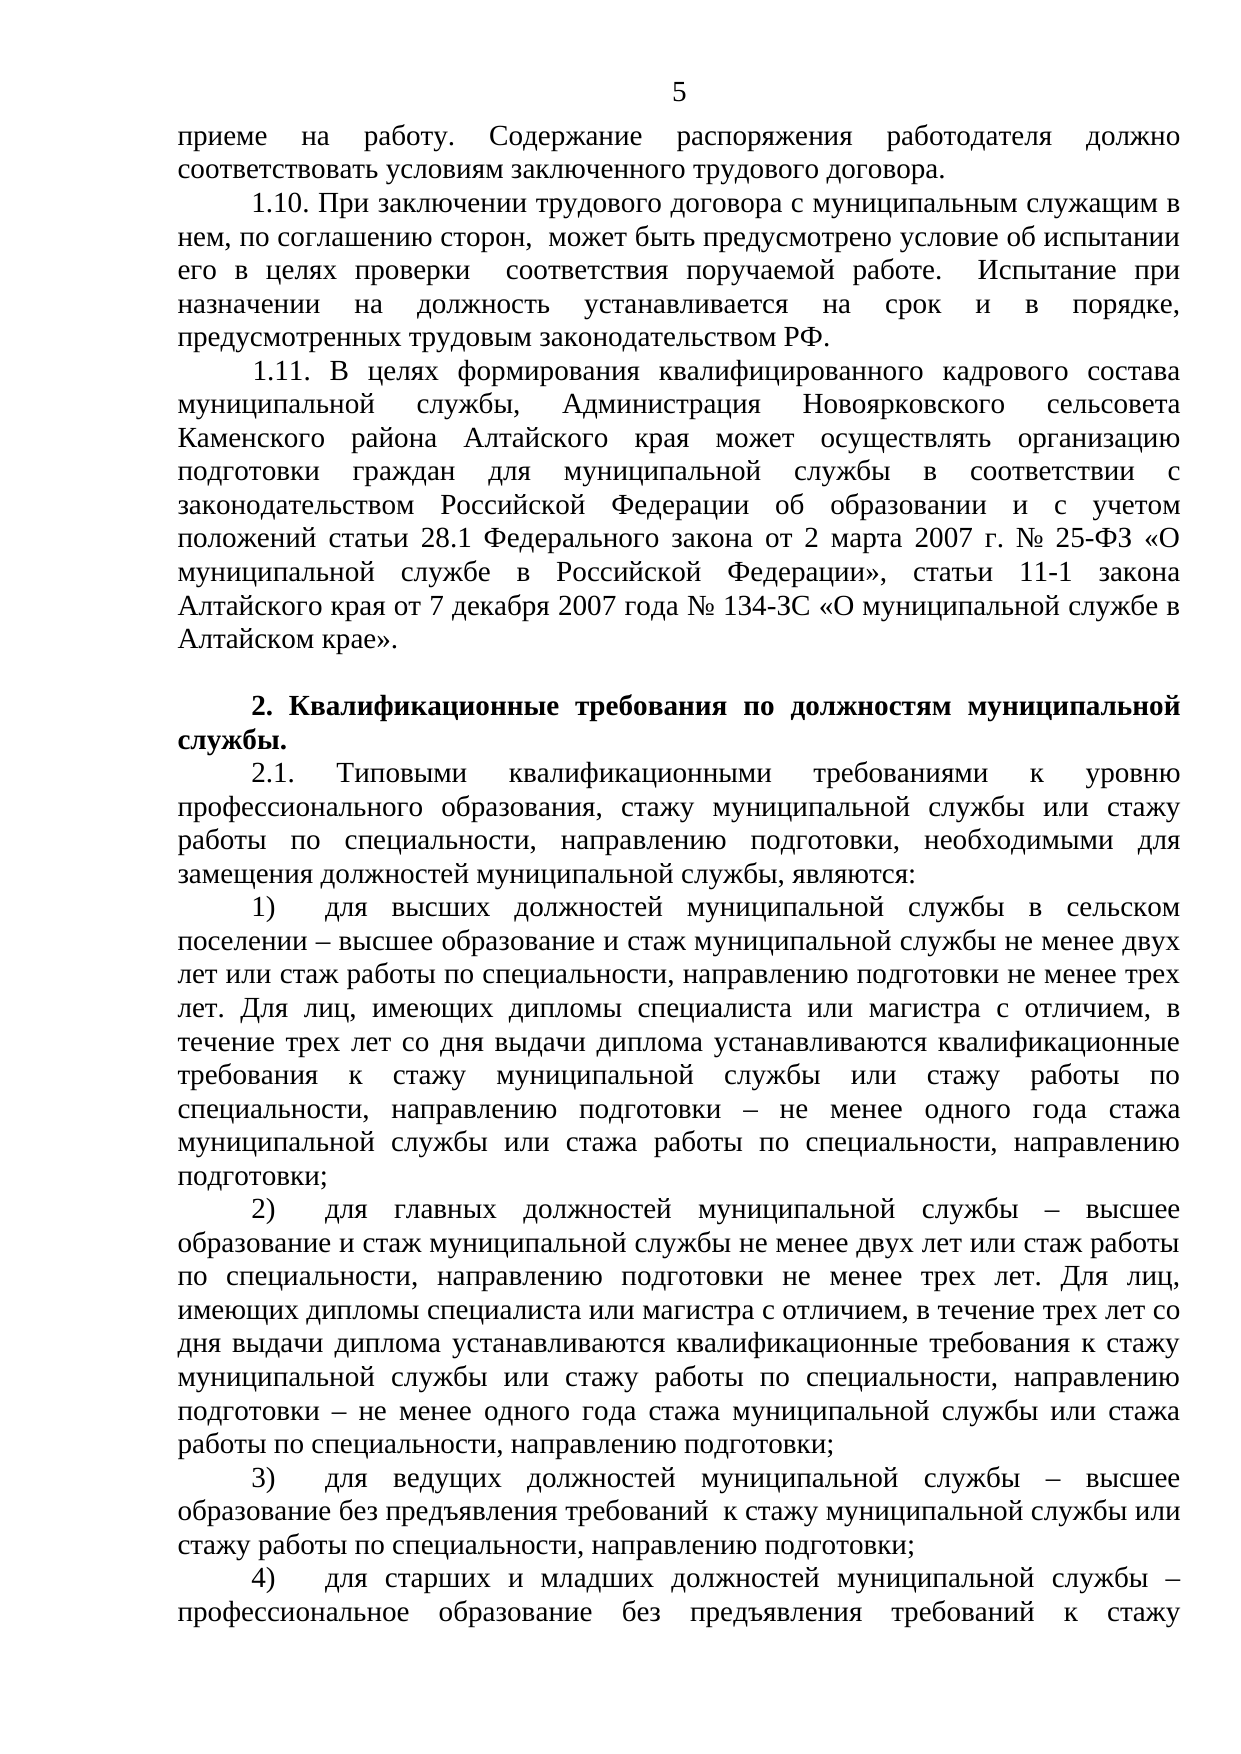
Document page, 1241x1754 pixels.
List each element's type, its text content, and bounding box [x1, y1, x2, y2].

text 1.11. В целях формирования квалифицированного кадрового состава муниципальной службы, Администрация Новоярковского сельсовета Каменского района Алтайского края может осуществлять организацию подготовки граждан для муниципальной службы в соответствии с законодательством Российской Федерации об образовании и с учетом положений статьи 28.1 Федерального закона от 2 марта . № 25-ФЗ «О муниципальной службе в Российской Федерации», статьи 11-1 закона Алтайского края от 7 декабря 2007 года № 134-ЗС «О муниципальной службе в Алтайском крае». [177, 353, 1181, 655]
text приеме на работу. Содержание распоряжения работодателя должно соответствовать условиям заключенного трудового договора. [177, 118, 1181, 185]
text 2. Квалификационные требования по должностям муниципальной службы. [177, 688, 1181, 755]
list для высших должностей муниципальной службы в сельском поселении – высшее образование и стаж муниципальной службы не менее двух лет или стаж работы по специальности, направлению подготовки не менее трех лет. Для лиц, имеющих дипломы специалиста или магистра с отличием, в течение трех лет со дня выдачи диплома устанавливаются квалификационные требования к стажу муниципальной службы или стажу работы по специальности, направлению подготовки – не менее одного года стажа муниципальной службы или стажа работы по специальности, направлению подготовки; [177, 889, 1181, 1191]
list для ведущих должностей муниципальной службы – высшее образование без предъявления требований к стажу муниципальной службы или стажу работы по специальности, направлению подготовки; [177, 1460, 1181, 1560]
text 2.1. Типовыми квалификационными требованиями к уровню профессионального образования, стажу муниципальной службы или стажу работы по специальности, направлению подготовки, необходимыми для замещения должностей муниципальной службы, являются: [177, 755, 1181, 889]
list для главных должностей муниципальной службы – высшее образование и стаж муниципальной службы не менее двух лет или стаж работы по специальности, направлению подготовки не менее трех лет. Для лиц, имеющих дипломы специалиста или магистра с отличием, в течение трех лет со дня выдачи диплома устанавливаются квалификационные требования к стажу муниципальной службы или стажу работы по специальности, направлению подготовки – не менее одного года стажа муниципальной службы или стажа работы по специальности, направлению подготовки; [177, 1191, 1181, 1460]
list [177, 1560, 1181, 1627]
text 1.10. При заключении трудового договора с муниципальным служащим в нем, по соглашению сторон, может быть предусмотрено условие об испытании его в целях проверки соответствия поручаемой работе. Испытание при назначении на должность устанавливается на срок и в порядке, предусмотренных трудовым законодательством РФ. [177, 185, 1181, 353]
